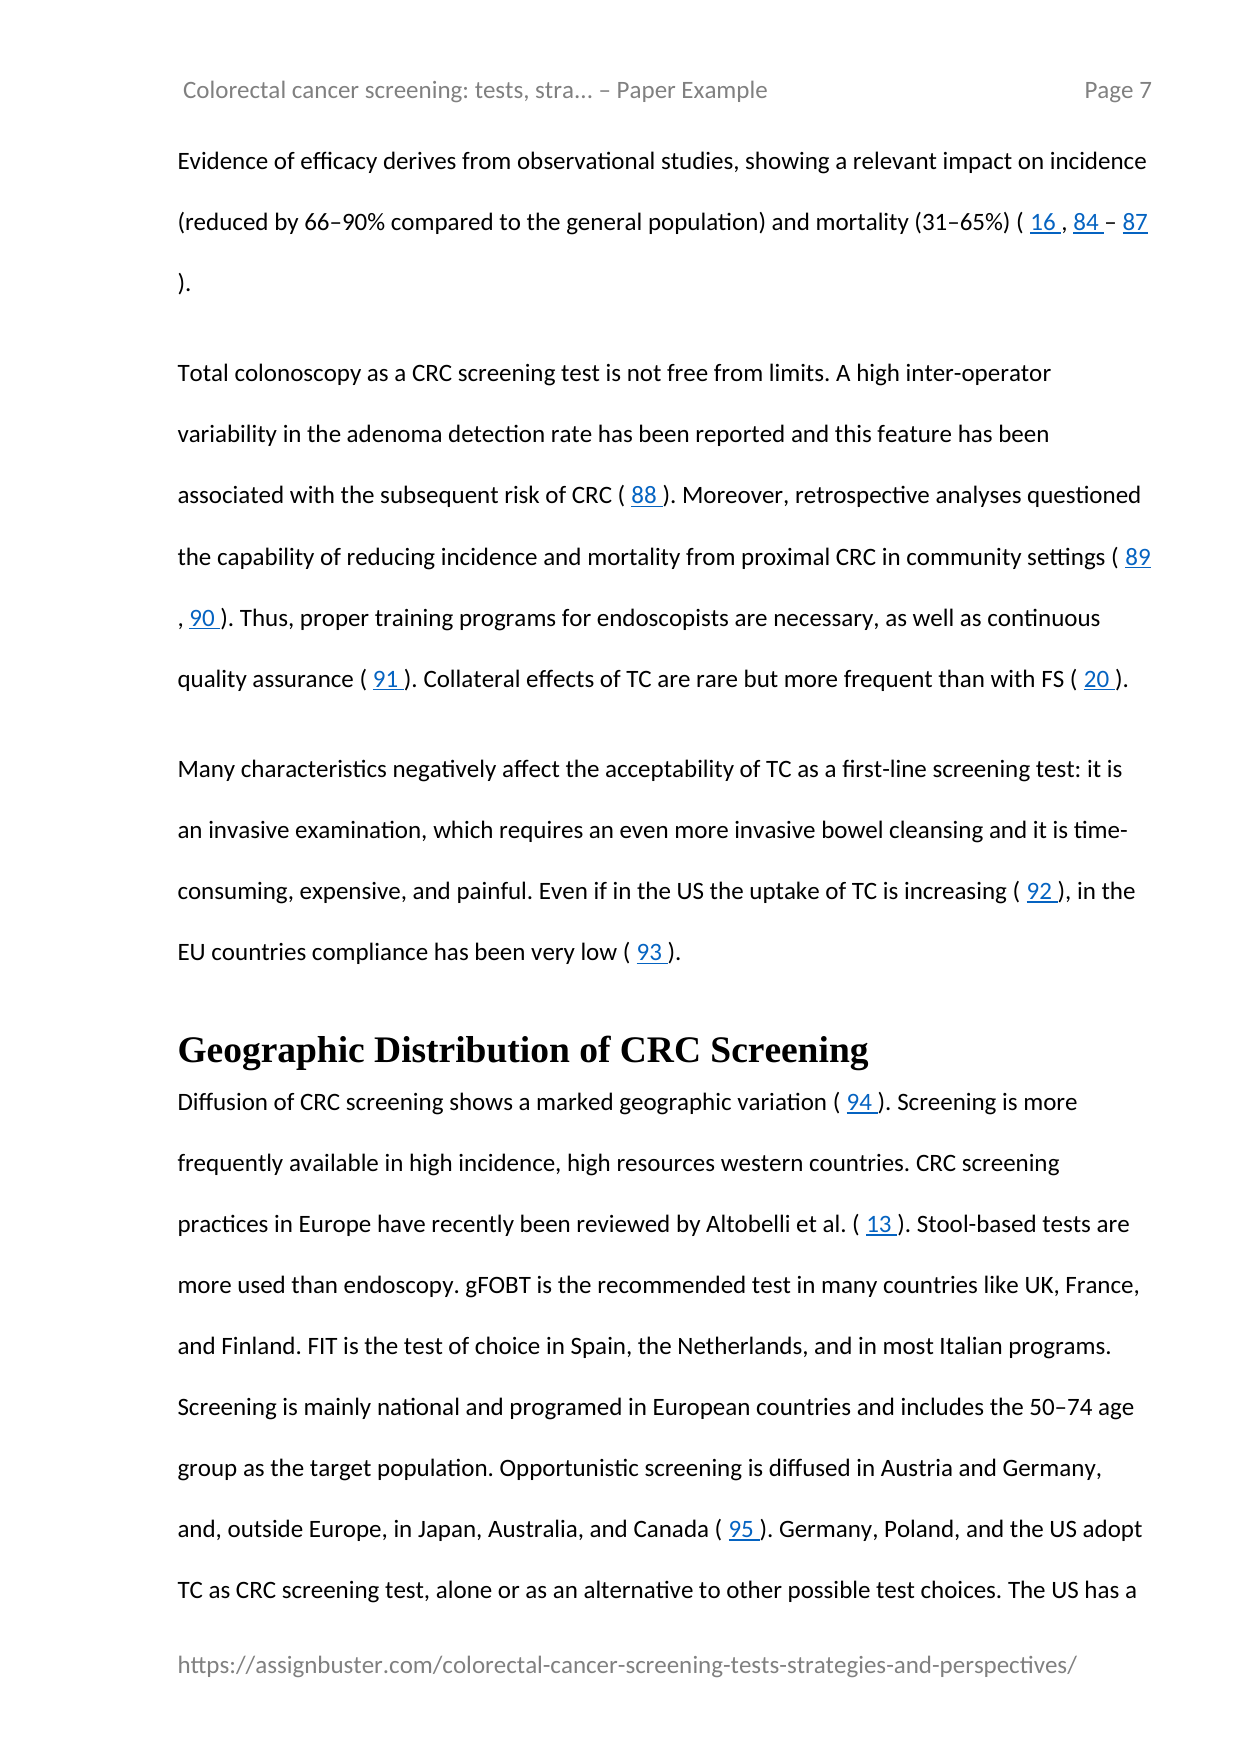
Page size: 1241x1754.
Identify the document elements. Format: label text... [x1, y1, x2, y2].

subtitle Geographic Distribution of CRC Screening [177, 1027, 1152, 1070]
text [177, 1086, 1152, 1605]
text Many characteristics negatively affect the acceptability of TC as a first-line screening test: it is an invasive examination, which requires an even more invasive bowel cleansing and it is time-consuming, expensive, and painful. Even if in the US the uptake of TC is increasing ( 92 ), in the EU countries compliance has been very low ( 93 ). [177, 753, 1152, 967]
text Total colonoscopy as a CRC screening test is not free from limits. A high inter-operator variability in the adenoma detection rate has been reported and this feature has been associated with the subsequent risk of CRC ( 88 ). Moreover, retrospective analyses questioned the capability of reducing incidence and mortality from proximal CRC in community settings ( 89 , 90 ). Thus, proper training programs for endoscopists are necessary, as well as continuous quality assurance ( 91 ). Collateral effects of TC are rare but more frequent than with FS ( 20 ). [177, 358, 1152, 693]
text Evidence of efficacy derives from observational studies, showing a relevant impact on incidence (reduced by 66–90% compared to the general population) and mortality (31–65%) ( 16 , 84 – 87 ). [177, 145, 1152, 298]
